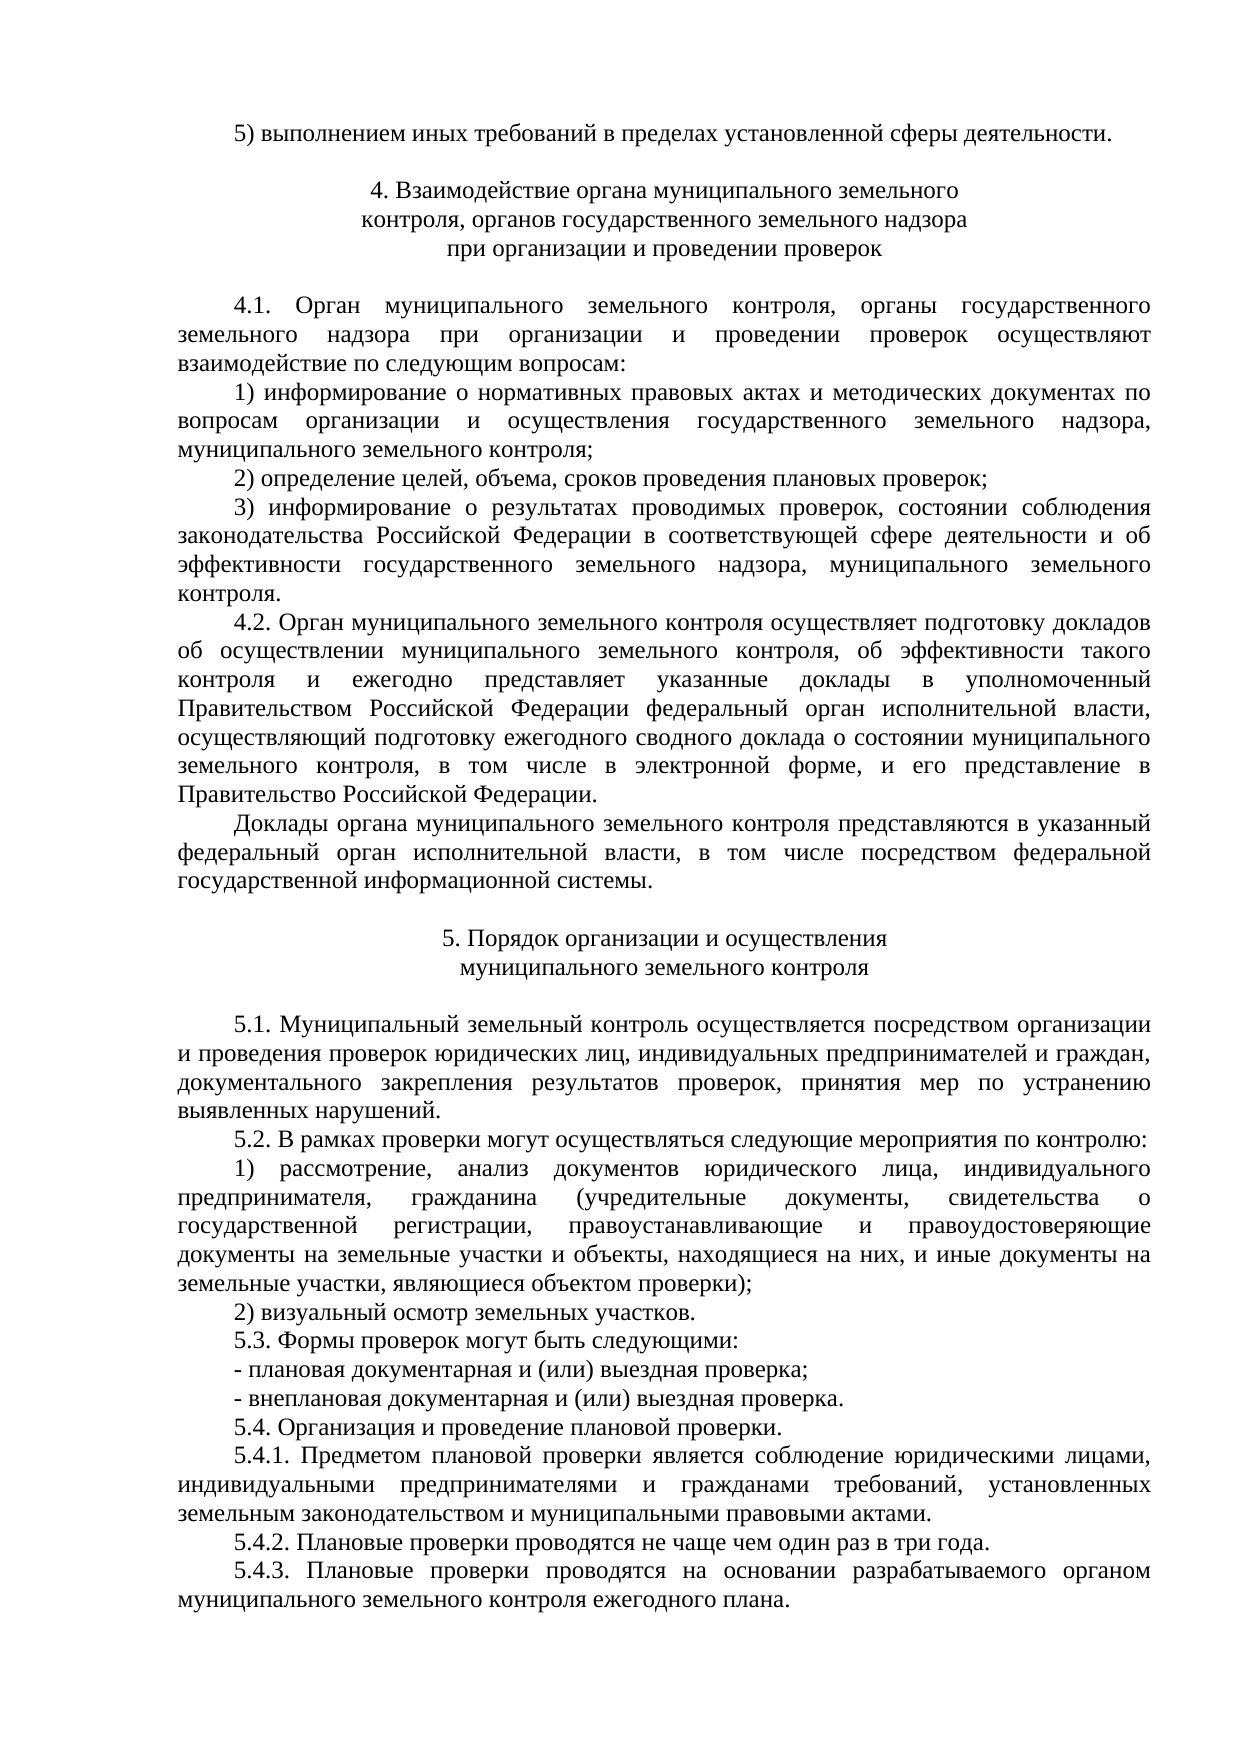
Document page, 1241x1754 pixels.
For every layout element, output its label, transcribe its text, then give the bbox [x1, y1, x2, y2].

text 5) выполнением иных требований в пределах установленной сферы деятельности. [177, 118, 1152, 147]
text - внеплановая документарная и (или) выездная проверка. [177, 1383, 1152, 1412]
text 1) информирование о нормативных правовых актах и методических документах по вопросам организации и осуществления государственного земельного надзора, муниципального земельного контроля; [177, 377, 1152, 463]
text - плановая документарная и (или) выездная проверка; [177, 1354, 1152, 1383]
text 5.2. В рамках проверки могут осуществляться следующие мероприятия по контролю: [177, 1124, 1152, 1153]
text 5.4.3. Плановые проверки проводятся на основании разрабатываемого органом муниципального земельного контроля ежегодного плана. [177, 1556, 1152, 1613]
text 5.3. Формы проверок могут быть следующими: [177, 1326, 1152, 1354]
text 1) рассмотрение, анализ документов юридического лица, индивидуального предпринимателя, гражданина (учредительные документы, свидетельства о государственной регистрации, правоустанавливающие и правоудостоверяющие документы на земельные участки и объекты, находящиеся на них, и иные документы на земельные участки, являющиеся объектом проверки); [177, 1153, 1152, 1297]
text 5.4.2. Плановые проверки проводятся не чаще чем один раз в три года. [177, 1527, 1152, 1556]
text 4.1. Орган муниципального земельного контроля, органы государственного земельного надзора при организации и проведении проверок осуществляют взаимодействие по следующим вопросам: [177, 291, 1152, 377]
text 3) информирование о результатах проводимых проверок, состоянии соблюдения законодательства Российской Федерации в соответствующей сфере деятельности и об эффективности государственного земельного надзора, муниципального земельного контроля. [177, 492, 1152, 607]
text 4.2. Орган муниципального земельного контроля осуществляет подготовку докладов об осуществлении муниципального земельного контроля, об эффективности такого контроля и ежегодно представляет указанные доклады в уполномоченный Правительством Российской Федерации федеральный орган исполнительной власти, осуществляющий подготовку ежегодного сводного доклада о состоянии муниципального земельного контроля, в том числе в электронной форме, и его представление в Правительство Российской Федерации. [177, 607, 1152, 808]
text 2) визуальный осмотр земельных участков. [177, 1297, 1152, 1326]
text 5.4.1. Предметом плановой проверки является соблюдение юридическими лицами, индивидуальными предпринимателями и гражданами требований, установленных земельным законодательством и муниципальными правовыми актами. [177, 1441, 1152, 1527]
text контроля, органов государственного земельного надзора [177, 204, 1152, 233]
text 2) определение целей, объема, сроков проведения плановых проверок; [177, 463, 1152, 492]
text 5.1. Муниципальный земельный контроль осуществляется посредством организации и проведения проверок юридических лиц, индивидуальных предпринимателей и граждан, документального закрепления результатов проверок, принятия мер по устранению выявленных нарушений. [177, 1009, 1152, 1124]
text 5. Порядок организации и осуществления [177, 923, 1152, 952]
text при организации и проведении проверок [177, 233, 1152, 262]
text Доклады органа муниципального земельного контроля представляются в указанный федеральный орган исполнительной власти, в том числе посредством федеральной государственной информационной системы. [177, 808, 1152, 894]
text муниципального земельного контроля [177, 952, 1152, 981]
text 5.4. Организация и проведение плановой проверки. [177, 1412, 1152, 1441]
text 4. Взаимодействие органа муниципального земельного [177, 176, 1152, 204]
